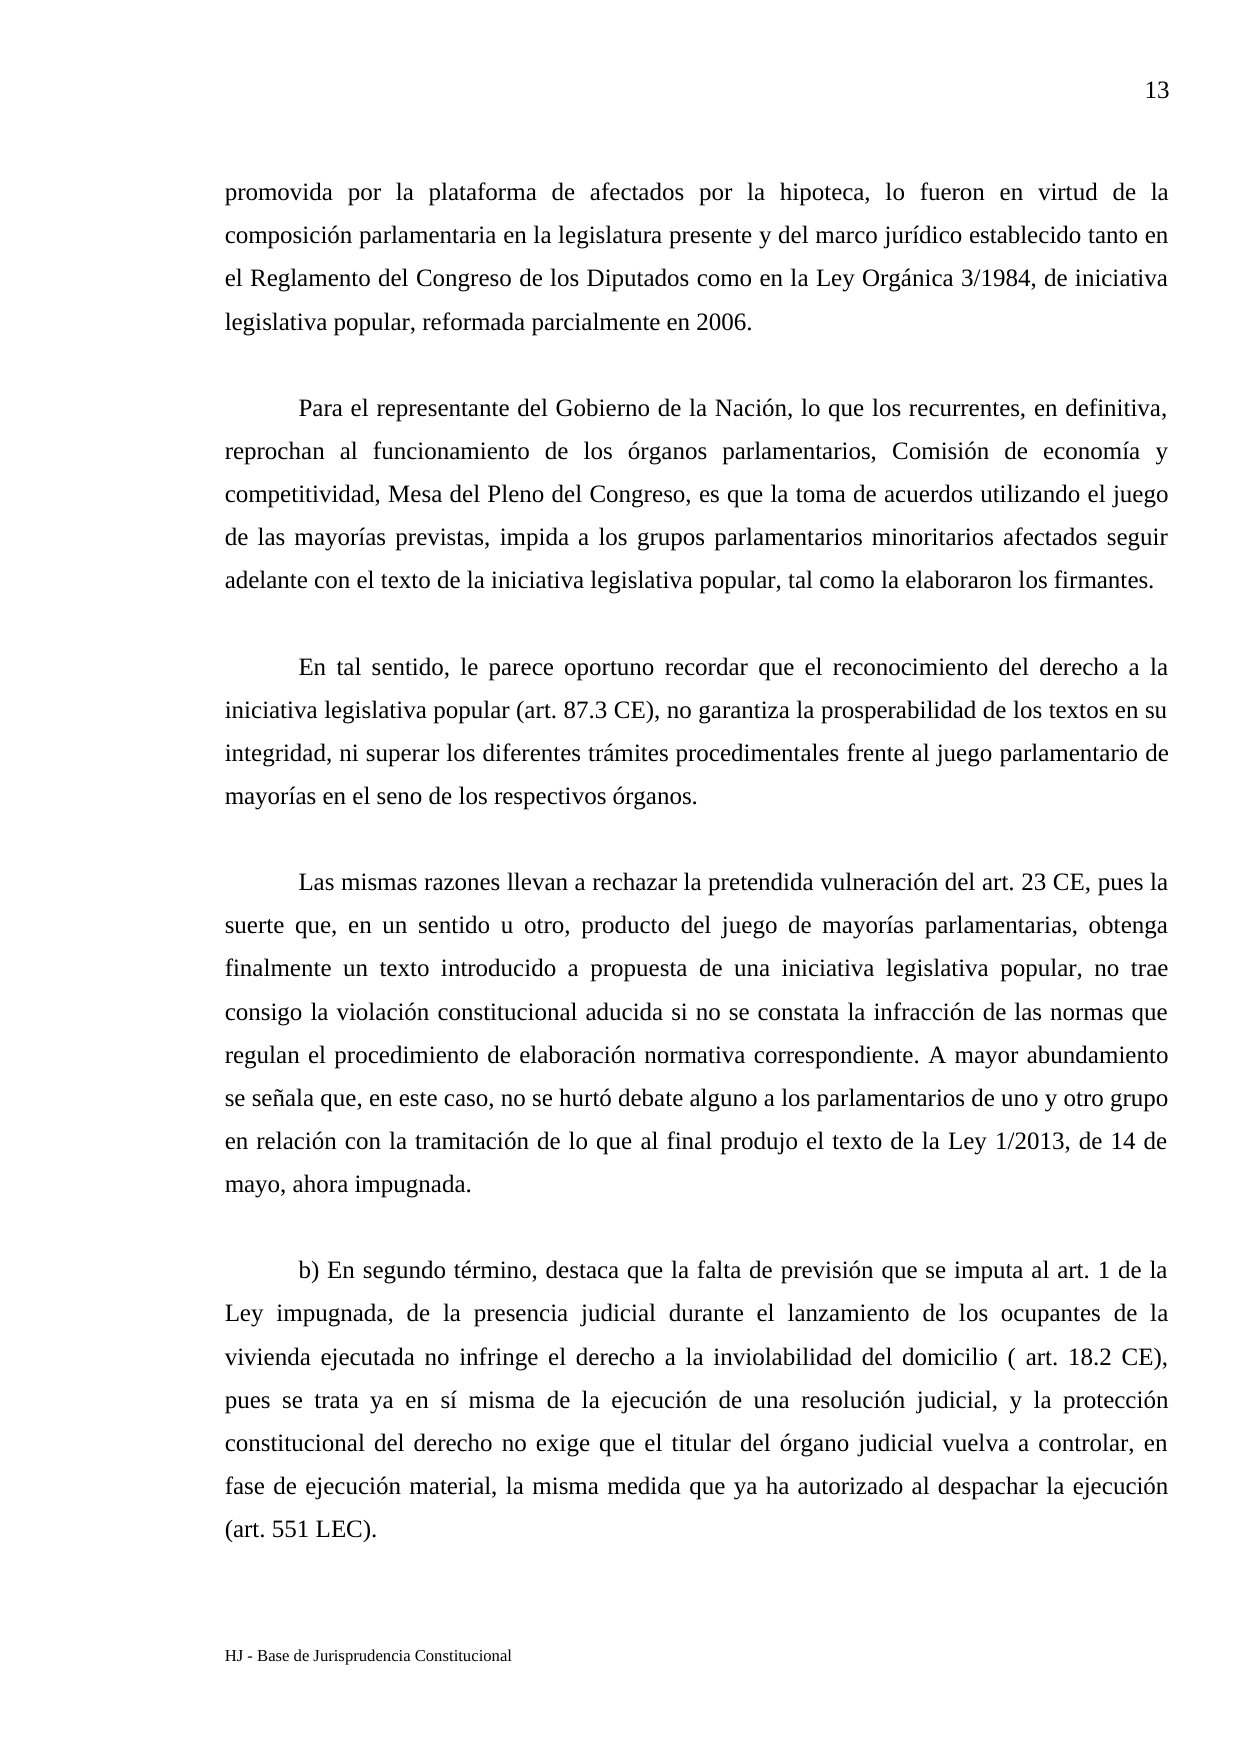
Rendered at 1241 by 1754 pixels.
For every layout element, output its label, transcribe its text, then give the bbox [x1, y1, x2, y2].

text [224, 177, 1169, 335]
text b) En segundo término, destaca que la falta de previsión que se imputa al art. 1 de la Ley impugnada, de la presencia judicial durante el lanzamiento de los ocupantes de la vivienda ejecutada no infringe el derecho a la inviolabilidad del domicilio ( art. 18.2 CE), pues se trata ya en sí misma de la ejecución de una resolución judicial, y la protección constitucional del derecho no exige que el titular del órgano judicial vuelva a controlar, en fase de ejecución material, la misma medida que ya ha autorizado al despachar la ejecución (art. 551 LEC). [224, 1255, 1169, 1543]
text Las mismas razones llevan a rechazar la pretendida vulneración del art. 23 CE, pues la suerte que, en un sentido u otro, producto del juego de mayorías parlamentarias, obtenga finalmente un texto introducido a propuesta de una iniciativa legislativa popular, no trae consigo la violación constitucional aducida si no se constata la infracción de las normas que regulan el procedimiento de elaboración normativa correspondiente. A mayor abundamiento se señala que, en este caso, no se hurtó debate alguno a los parlamentarios de uno y otro grupo en relación con la tramitación de lo que al final produjo el texto de la Ley 1/2013, de 14 de mayo, ahora impugnada. [224, 867, 1169, 1198]
text Para el representante del Gobierno de la Nación, lo que los recurrentes, en definitiva, reprochan al funcionamiento de los órganos parlamentarios, Comisión de economía y competitividad, Mesa del Pleno del Congreso, es que la toma de acuerdos utilizando el juego de las mayorías previstas, impida a los grupos parlamentarios minoritarios afectados seguir adelante con el texto de la iniciativa legislativa popular, tal como la elaboraron los firmantes. [224, 393, 1169, 594]
text En tal sentido, le parece oportuno recordar que el reconocimiento del derecho a la iniciativa legislativa popular (art. 87.3 CE), no garantiza la prosperabilidad de los textos en su integridad, ni superar los diferentes trámites procedimentales frente al juego parlamentario de mayorías en el seno de los respectivos órganos. [224, 652, 1169, 810]
